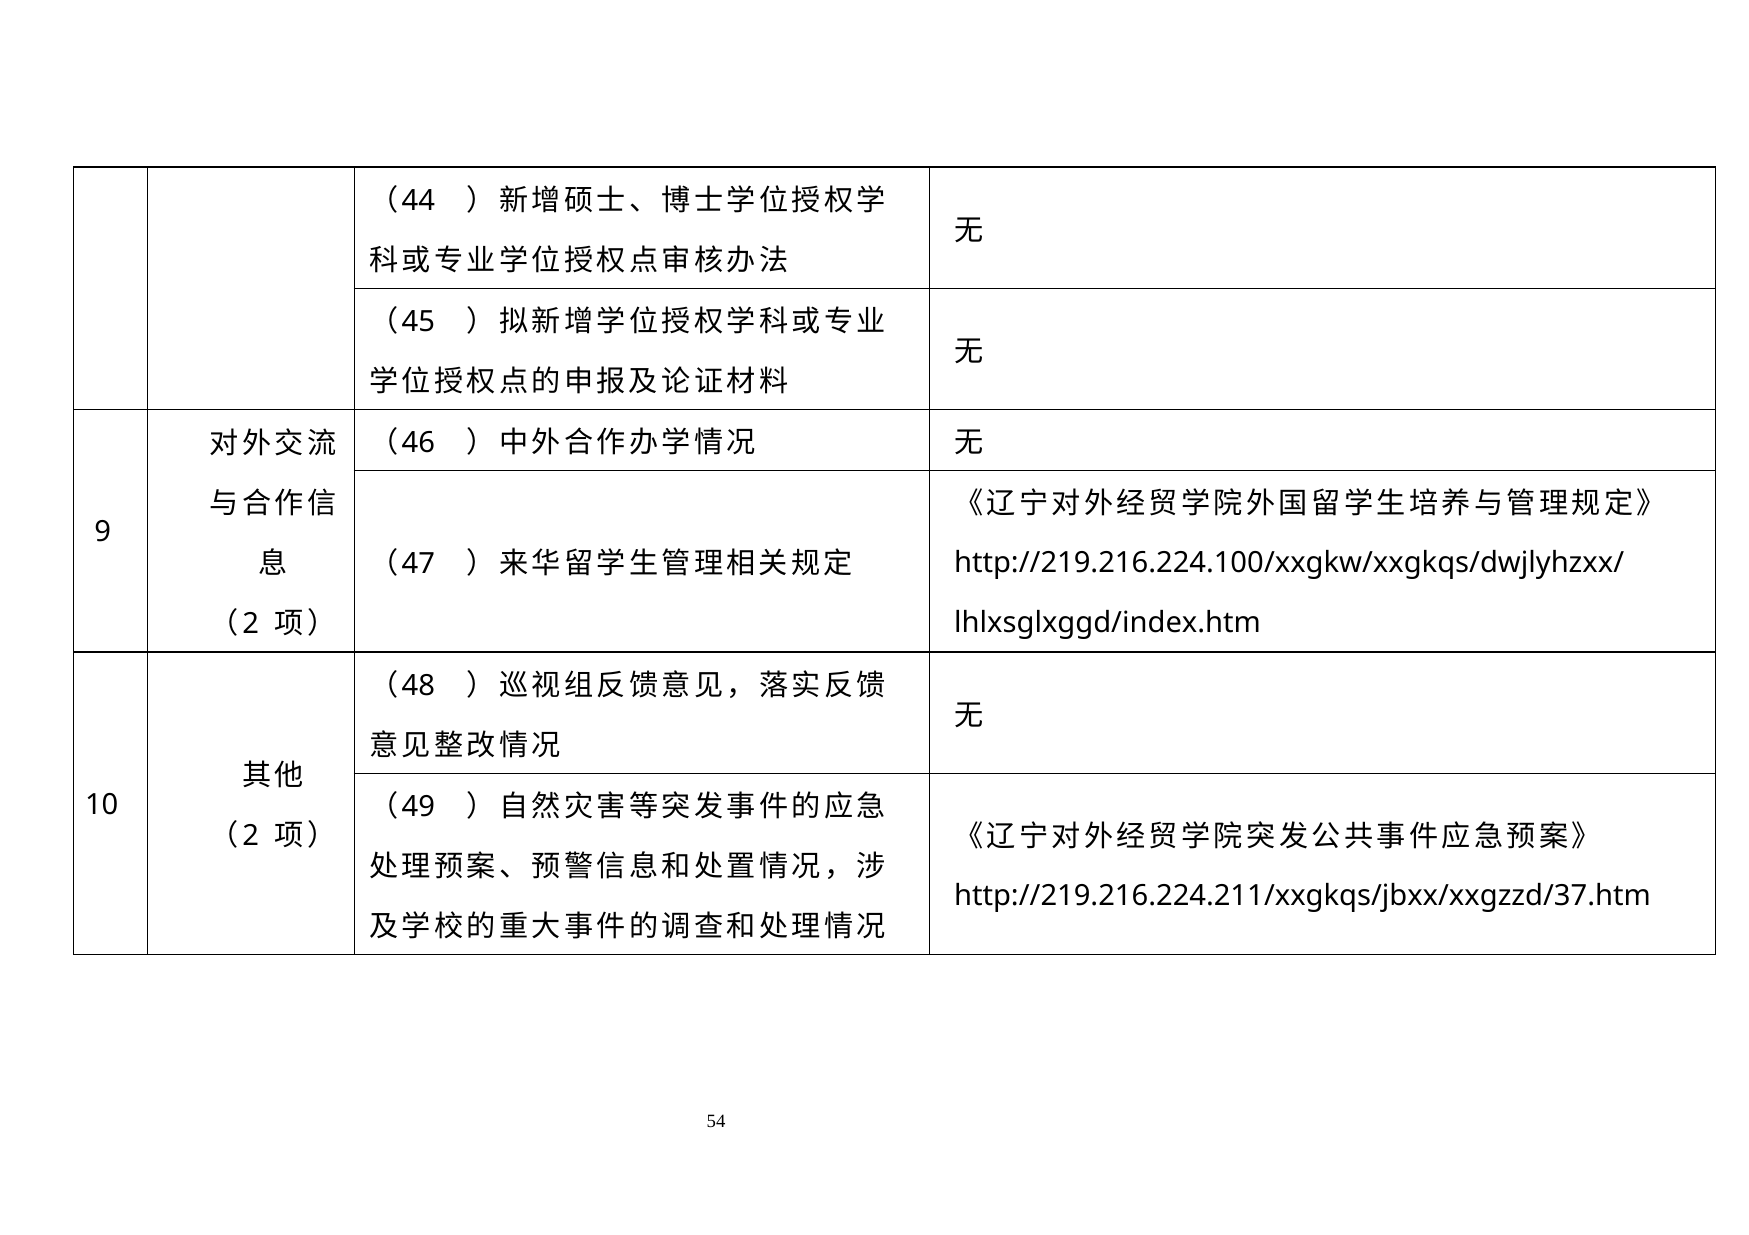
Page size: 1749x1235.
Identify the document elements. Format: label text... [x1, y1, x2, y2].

table_cell 其他 （2项） [148, 653, 354, 954]
table_cell （44）新增硕士、博士学位授权学科或专业学位授权点审核办法 [355, 168, 929, 288]
table_cell （49）自然灾害等突发事件的应急处理预案、预警信息和处置情况，涉及学校的重大事件的调查和处理情况 [355, 774, 929, 954]
table_cell 无 [930, 289, 1715, 409]
table_cell 无 [930, 653, 1715, 773]
table_cell （45）拟新增学位授权学科或专业学位授权点的申报及论证材料 [355, 289, 929, 409]
table_cell 《辽宁对外经贸学院突发公共事件应急预案》 http://219.216.224.211/xxgkqs/jbxx/xxgzzd/37.htm [930, 774, 1715, 954]
table_cell 对外交流与合作信息 （2项） [148, 410, 354, 651]
table_cell 无 [930, 168, 1715, 288]
table_cell 《辽宁对外经贸学院外国留学生培养与管理规定》 http://219.216.224.100/xxgkw/xxgkqs/dwjlyhzxx/lhlxsglxggd/index.htm [930, 471, 1715, 651]
table_cell （48）巡视组反馈意见，落实反馈意见整改情况 [355, 653, 929, 773]
table_cell 9 [74, 410, 147, 651]
table_cell （46）中外合作办学情况 [355, 410, 929, 470]
table_cell 10 [74, 653, 147, 954]
table_cell 无 [930, 410, 1715, 470]
table_cell （47）来华留学生管理相关规定 [355, 471, 929, 651]
